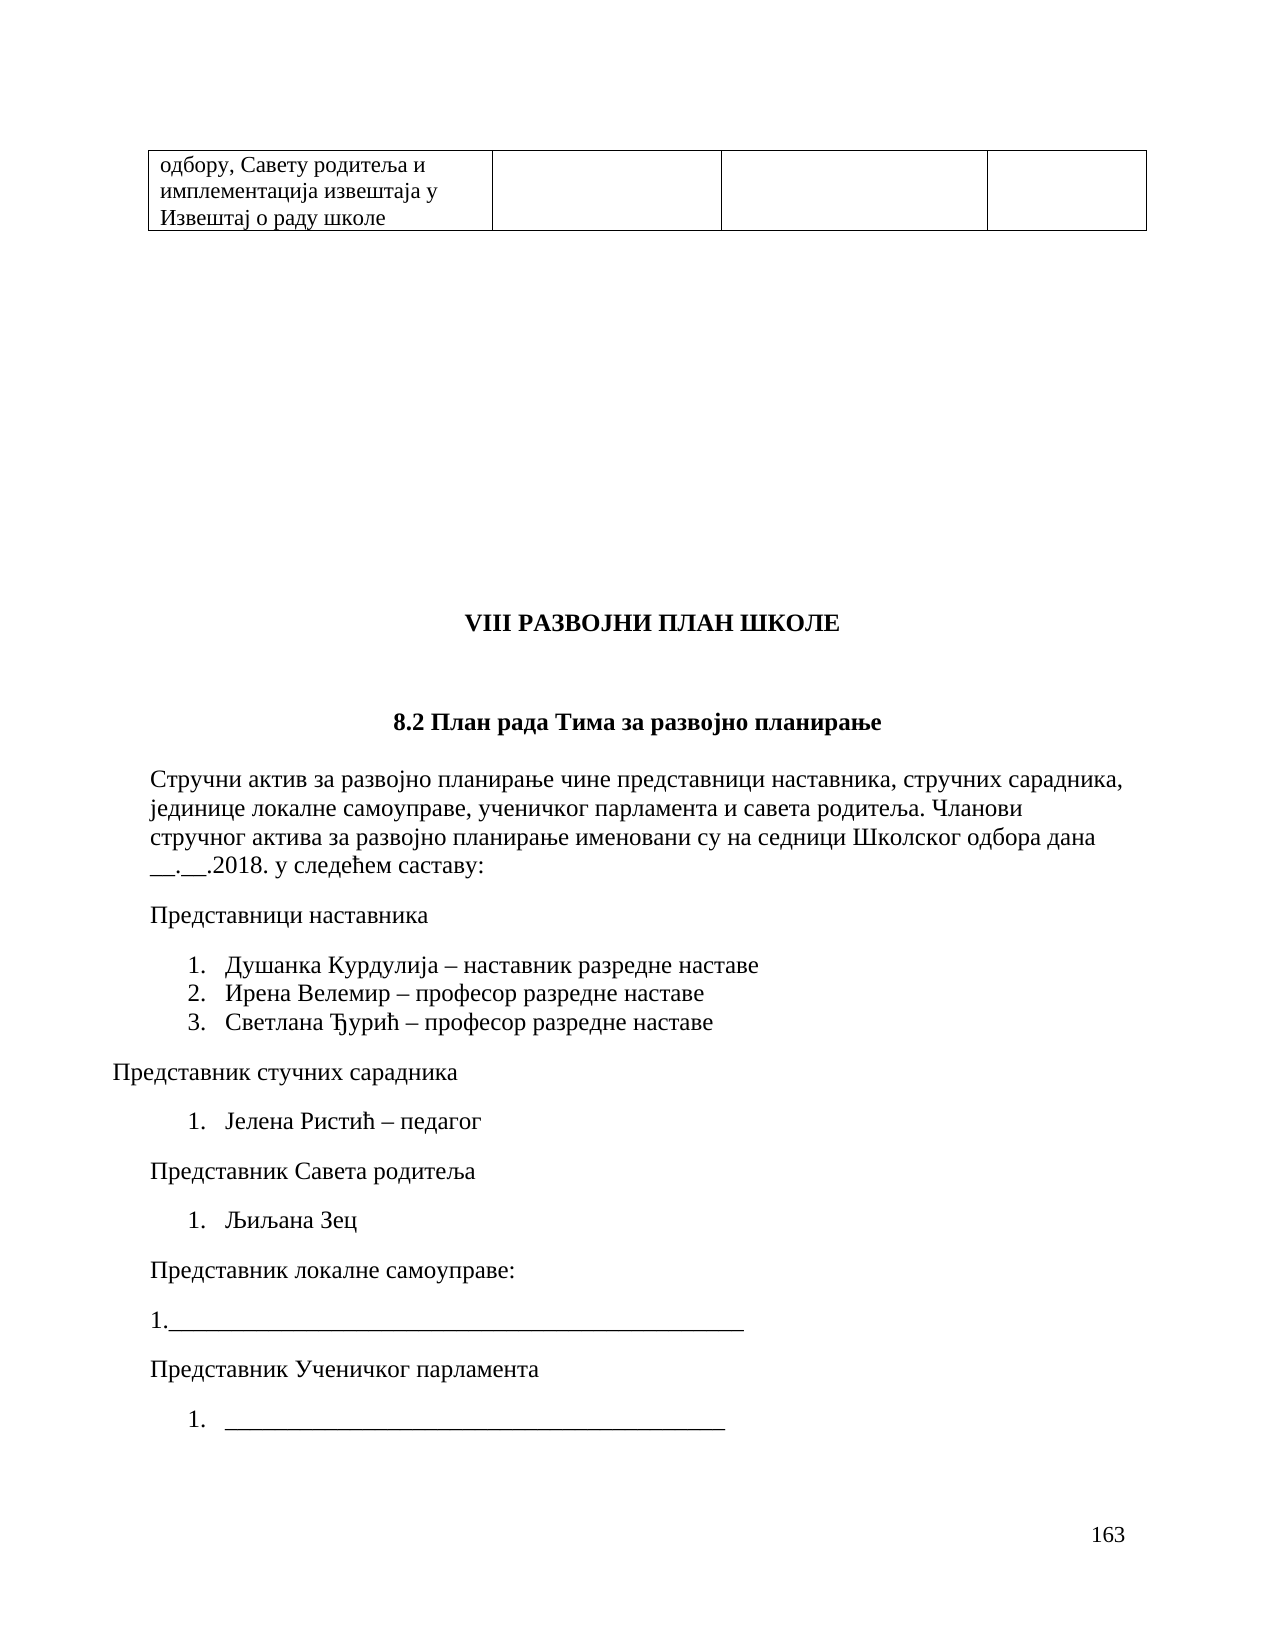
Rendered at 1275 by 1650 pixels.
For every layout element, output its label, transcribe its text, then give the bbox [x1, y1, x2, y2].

text 1.______________________________________________ [150, 1305, 1125, 1333]
list Душанка Курдулија – наставник разредне наставе [187, 950, 1125, 978]
list ________________________________________ [187, 1404, 1125, 1433]
list Јелена Ристић – педагог [187, 1106, 1125, 1135]
list Ирена Велемир – професор разредне наставе [187, 978, 1125, 1007]
list Љиљана Зец [187, 1206, 1125, 1234]
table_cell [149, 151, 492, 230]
text 8.2 План рада Тима за развојно планирање [150, 707, 1125, 736]
text Представник Ученичког парламента [150, 1354, 1125, 1383]
text Представник Савета родитеља [150, 1156, 1125, 1185]
text Представник стучних сарадника [112, 1057, 1125, 1086]
text VIII РАЗВОЈНИ ПЛАН ШКОЛЕ [150, 608, 1154, 637]
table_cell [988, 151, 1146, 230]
list Светлана Ђурић – професор разредне наставе [187, 1007, 1125, 1036]
text Представници наставника [150, 900, 1125, 929]
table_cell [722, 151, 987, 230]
text Стручни актив за развојно планирање чине представници наставника, стручних сарадника, јединице локалне самоуправе, ученичког парламента и савета родитеља. Чланови стручног актива за развојно планирање именовани су на седници Школског одбора дана __.__.2018. у следећем саставу: [150, 764, 1125, 879]
text Представник локалне самоуправе: [150, 1255, 1125, 1284]
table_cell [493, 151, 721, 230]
